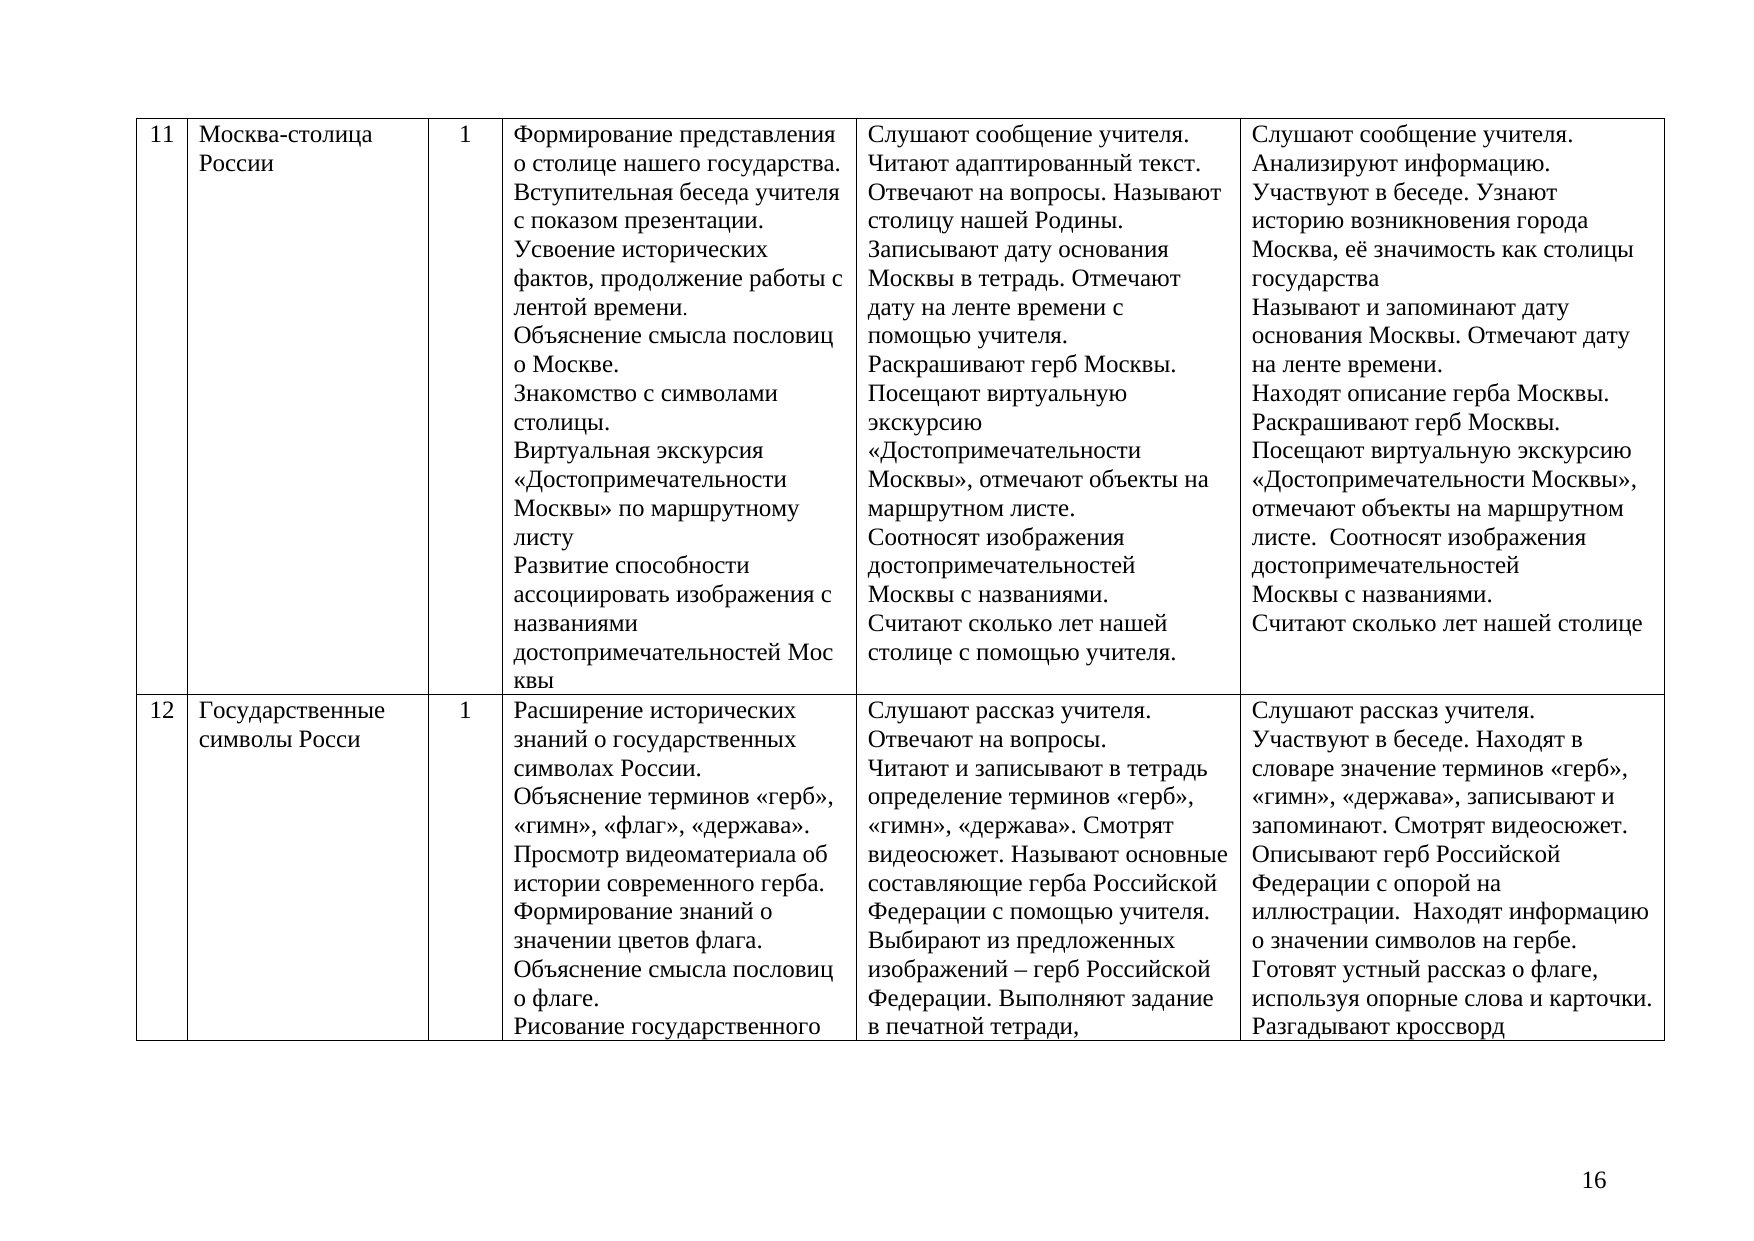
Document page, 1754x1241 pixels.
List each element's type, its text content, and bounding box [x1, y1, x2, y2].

table_header Формирование представления о столице нашего государства. Вступительная беседа учителя с показом презентации. Усвоение исторических фактов, продолжение работы с лентой времени. Объяснение смысла пословиц о Москве. Знакомство с символами столицы. Виртуальная экскурсия «Достопримечательности Москвы» по маршрутному листу Развитие способности ассоциировать изображения с названиями достопримечательностей Москвы [503, 119, 856, 694]
table_cell 12 [137, 695, 187, 1040]
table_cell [503, 695, 856, 1040]
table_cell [1241, 695, 1664, 1040]
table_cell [188, 695, 428, 1040]
table_header Москва-столица России [188, 119, 428, 694]
table_cell 1 [429, 695, 502, 1040]
table_header 1 [429, 119, 502, 694]
table_header Слушают сообщение учителя. Анализируют информацию. Участвуют в беседе. Узнают историю возникновения города Москва, её значимость как столицы государства Называют и запоминают дату основания Москвы. Отмечают дату на ленте времени. Находят описание герба Москвы. Раскрашивают герб Москвы. Посещают виртуальную экскурсию «Достопримечательности Москвы», отмечают объекты на маршрутном листе. Соотносят изображения достопримечательностей Москвы с названиями. Считают сколько лет нашей столице [1241, 119, 1664, 694]
table_header Слушают сообщение учителя. Читают адаптированный текст. Отвечают на вопросы. Называют столицу нашей Родины. Записывают дату основания Москвы в тетрадь. Отмечают дату на ленте времени с помощью учителя. Раскрашивают герб Москвы. Посещают виртуальную экскурсию «Достопримечательности Москвы», отмечают объекты на маршрутном листе. Соотносят изображения достопримечательностей Москвы с названиями. Считают сколько лет нашей столице с помощью учителя. [857, 119, 1240, 694]
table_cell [857, 695, 1240, 1040]
table_header 11 [137, 119, 187, 694]
